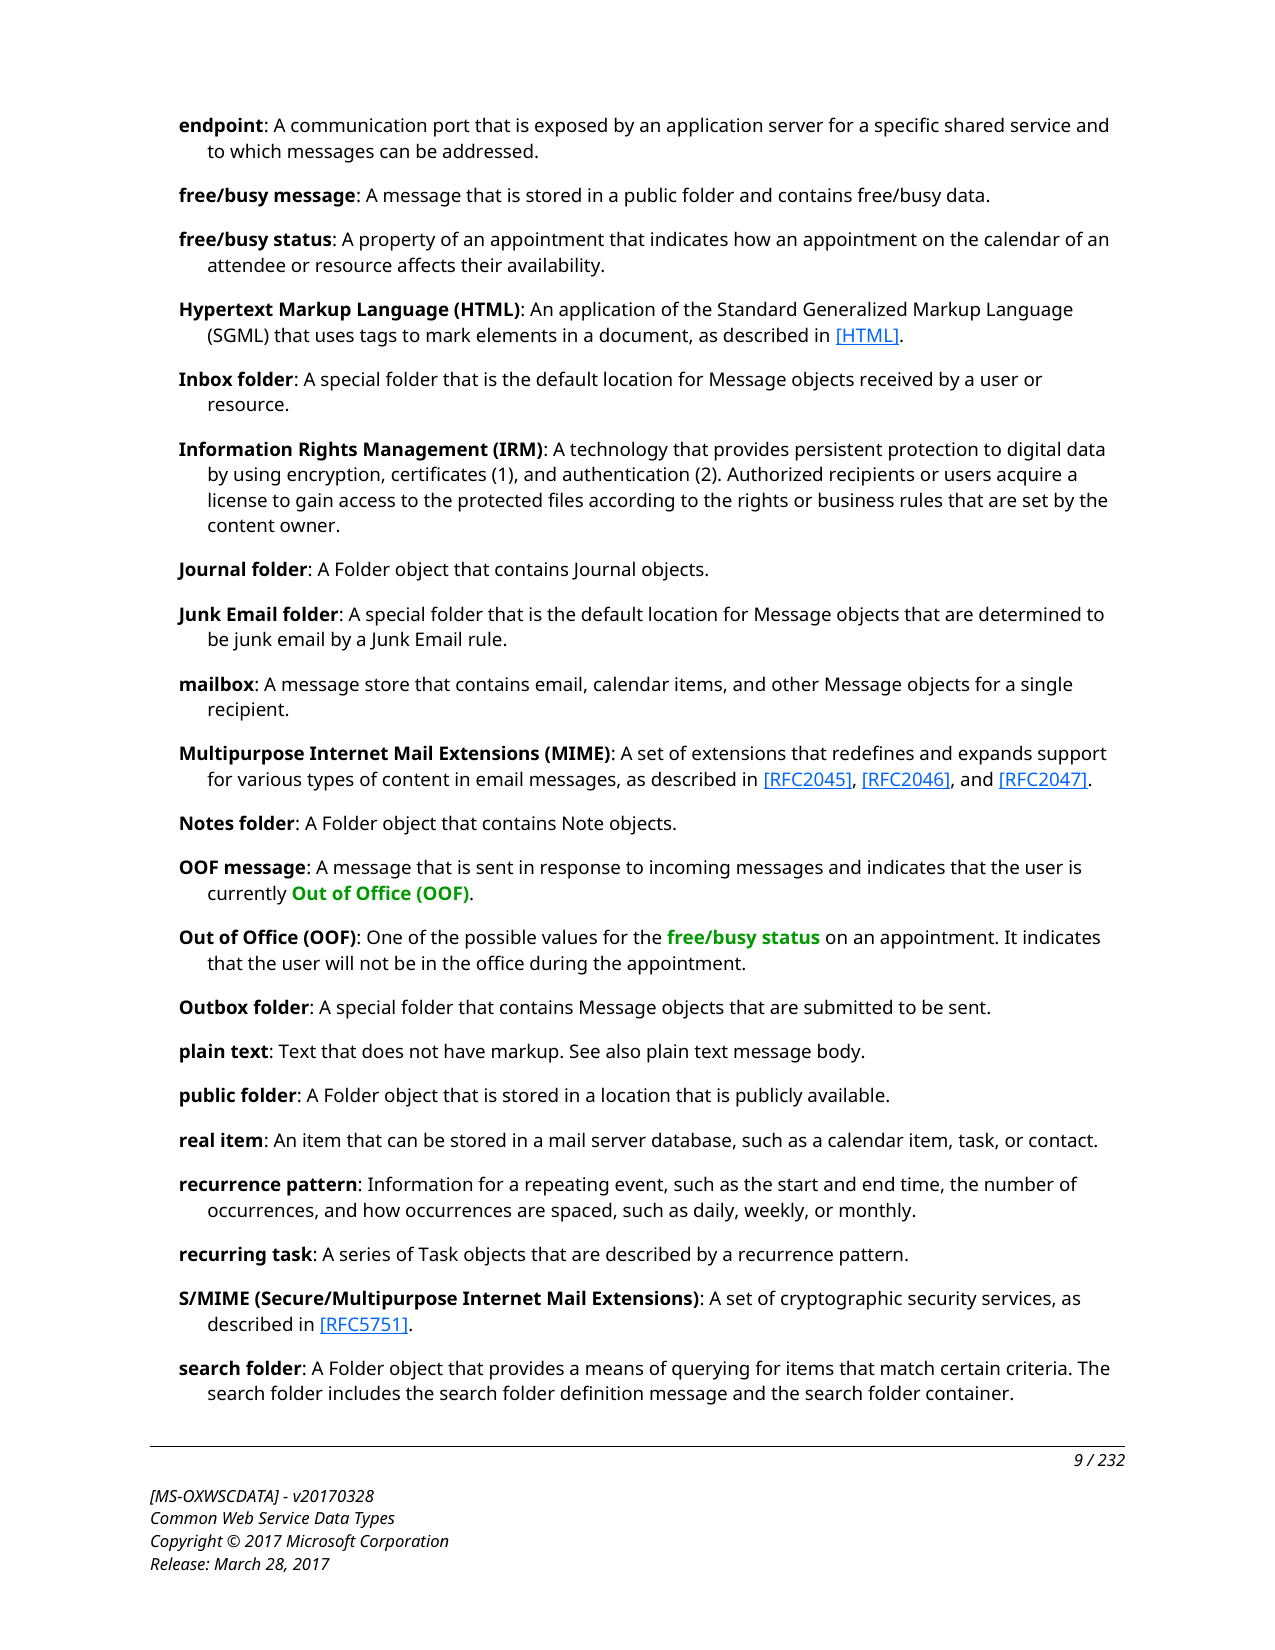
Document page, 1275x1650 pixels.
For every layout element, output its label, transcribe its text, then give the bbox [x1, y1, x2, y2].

text OOF message: A message that is sent in response to incoming messages and indicates that the user is currently Out of Office (OOF). [178, 855, 1125, 906]
text Inbox folder: A special folder that is the default location for Message objects received by a user or resource. [178, 366, 1125, 417]
text Outbox folder: A special folder that contains Message objects that are submitted to be sent. [178, 994, 1125, 1020]
text Multipurpose Internet Mail Extensions (MIME): A set of extensions that redefines and expands support for various types of content in email messages, as described in [RFC2045], [RFC2046], and [RFC2047]. [178, 741, 1125, 792]
text Notes folder: A Folder object that contains Note objects. [178, 810, 1125, 836]
text free/busy message: A message that is stored in a public folder and contains free/busy data. [178, 182, 1125, 208]
text recurrence pattern: Information for a repeating event, such as the start and end time, the number of occurrences, and how occurrences are spaced, such as daily, weekly, or monthly. [178, 1171, 1125, 1222]
text Information Rights Management (IRM): A technology that provides persistent protection to digital data by using encryption, certificates (1), and authentication (2). Authorized recipients or users acquire a license to gain access to the protected files according to the rights or business rules that are set by the content owner. [178, 436, 1125, 538]
text S/MIME (Secure/Multipurpose Internet Mail Extensions): A set of cryptographic security services, as described in [RFC5751]. [178, 1285, 1125, 1336]
text endpoint: A communication port that is exposed by an application server for a specific shared service and to which messages can be addressed. [178, 112, 1125, 163]
text search folder: A Folder object that provides a means of querying for items that match certain criteria. The search folder includes the search folder definition message and the search folder container. [178, 1355, 1125, 1406]
text free/busy status: A property of an appointment that indicates how an appointment on the calendar of an attendee or resource affects their availability. [178, 227, 1125, 278]
text real item: An item that can be stored in a mail server database, such as a calendar item, task, or contact. [178, 1127, 1125, 1153]
text plain text: Text that does not have markup. See also plain text message body. [178, 1038, 1125, 1064]
text Hypertext Markup Language (HTML): An application of the Standard Generalized Markup Language (SGML) that uses tags to mark elements in a document, as described in [HTML]. [178, 296, 1125, 347]
text Out of Office (OOF): One of the possible values for the free/busy status on an appointment. It indicates that the user will not be in the office during the appointment. [178, 924, 1125, 976]
text mailbox: A message store that contains email, calendar items, and other Message objects for a single recipient. [178, 671, 1125, 722]
text Junk Email folder: A special folder that is the default location for Message objects that are determined to be junk email by a Junk Email rule. [178, 601, 1125, 652]
text recurring task: A series of Task objects that are described by a recurrence pattern. [178, 1241, 1125, 1267]
text public folder: A Folder object that is stored in a location that is publicly available. [178, 1083, 1125, 1108]
text Journal folder: A Folder object that contains Journal objects. [178, 557, 1125, 582]
